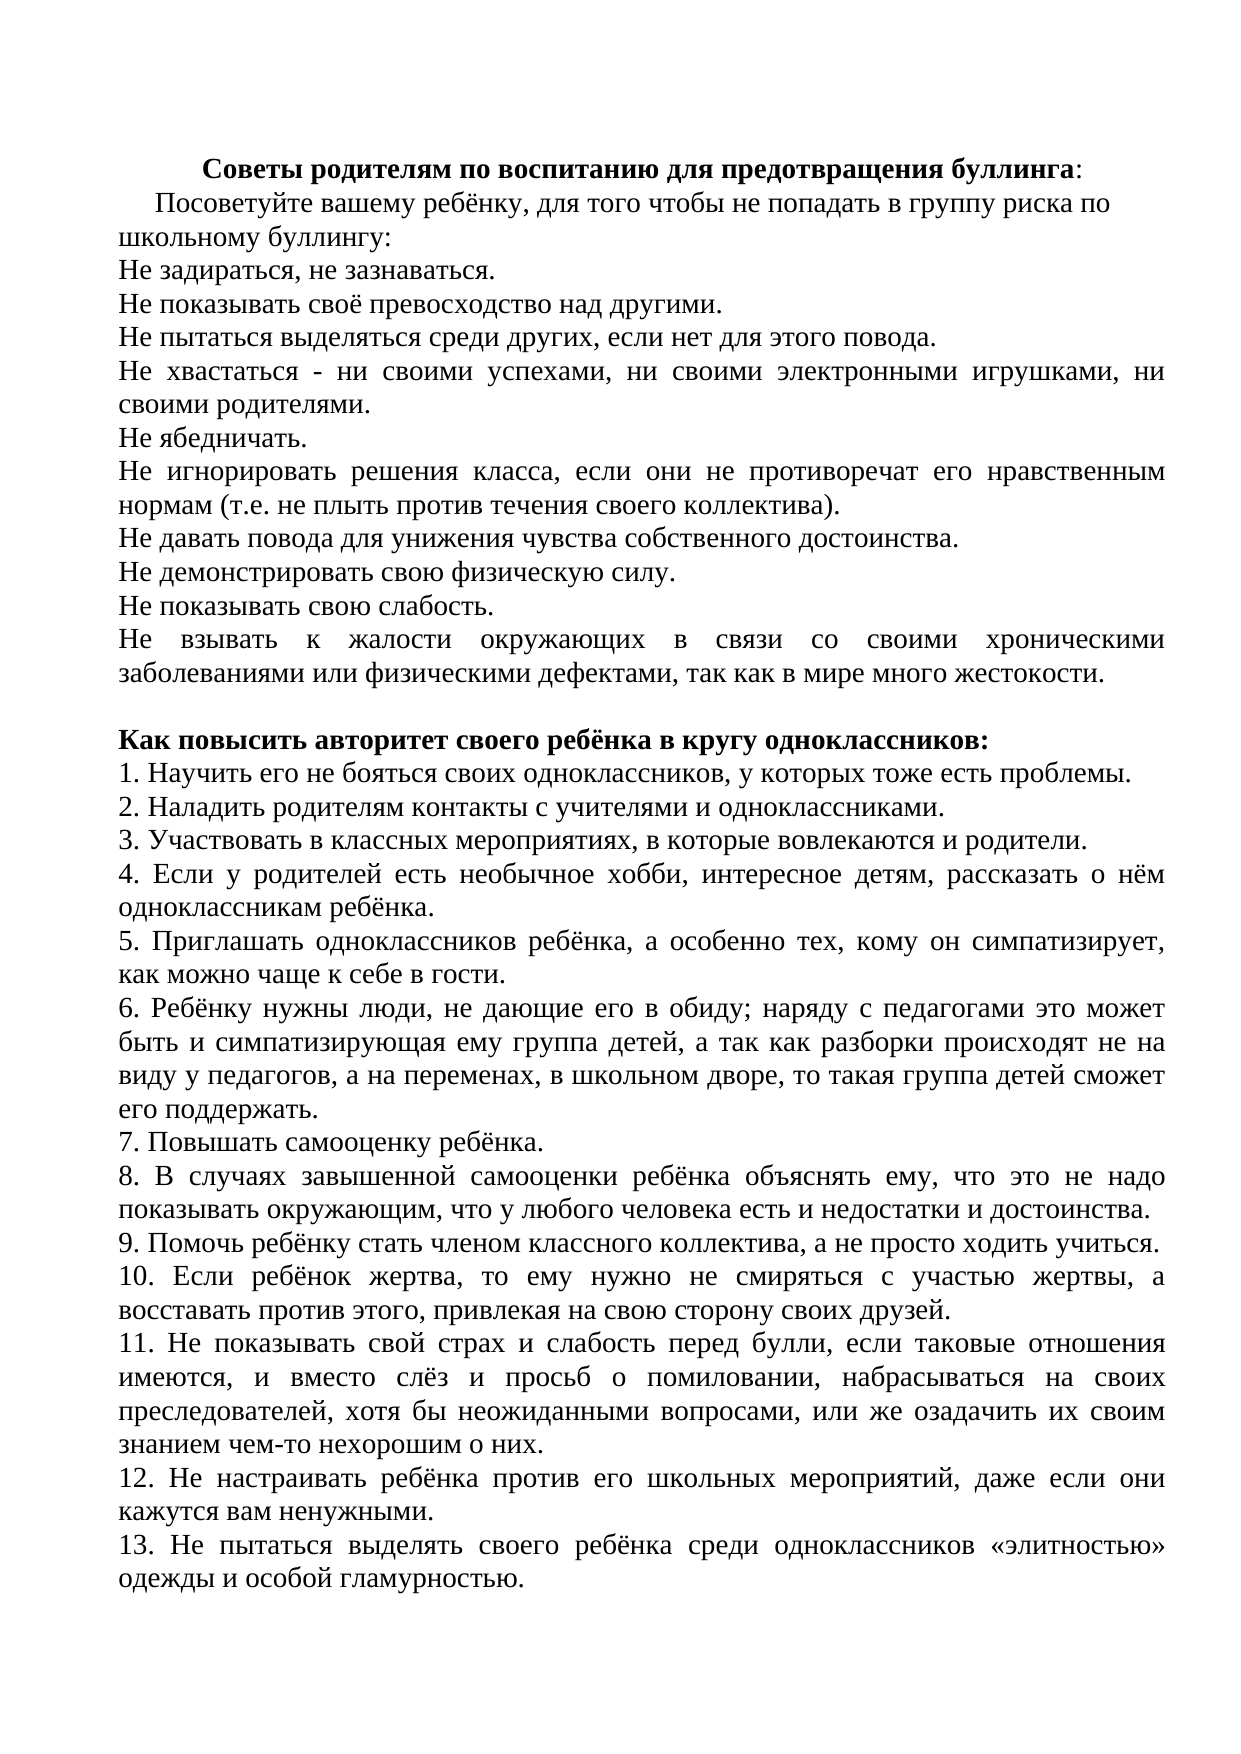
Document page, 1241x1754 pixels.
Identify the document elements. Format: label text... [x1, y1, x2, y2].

text Советы родителям по воспитанию для предотвращения буллинга: [118, 152, 1167, 185]
text Как повысить авторитет своего ребёнка в кругу одноклассников: [118, 722, 1167, 755]
text 12. Не настраивать ребёнка против его школьных мероприятий, даже если они кажутся вам ненужными. [118, 1460, 1167, 1527]
text 3. Участвовать в классных мероприятиях, в которые вовлекаются и родители. [118, 822, 1167, 856]
text Не взывать к жалости окружающих в связи со своими хроническими заболеваниями или физическими дефектами, так как в мире много жестокости. [118, 621, 1167, 688]
text Не игнорировать решения класса, если они не противоречат его нравственным нормам (т.е. не плыть против течения своего коллектива). [118, 453, 1167, 521]
text Не показывать свою слабость. [118, 588, 1167, 621]
text школьному буллингу: [118, 219, 1167, 252]
text 9. Помочь ребёнку стать членом классного коллектива, а не просто ходить учиться. [118, 1225, 1167, 1258]
text 1. Научить его не бояться своих одноклассников, у которых тоже есть проблемы. [118, 755, 1167, 789]
text 2. Наладить родителям контакты с учителями и одноклассниками. [118, 789, 1167, 822]
text 8. В случаях завышенной самооценки ребёнка объяснять ему, что это не надо показывать окружающим, что у любого человека есть и недостатки и достоинства. [118, 1158, 1167, 1225]
text 10. Если ребёнок жертва, то ему нужно не смиряться с участью жертвы, а восставать против этого, привлекая на свою сторону своих друзей. [118, 1258, 1167, 1326]
text 4. Если у родителей есть необычное хобби, интересное детям, рассказать о нём одноклассникам ребёнка. [118, 856, 1167, 923]
text Не хвастаться - ни своими успехами, ни своими электронными игрушками, ни своими родителями. [118, 353, 1167, 420]
text 13. Не пытаться выделять своего ребёнка среди одноклассников «элитностью» одежды и особой гламурностью. [118, 1527, 1167, 1594]
text Не демонстрировать свою физическую силу. [118, 554, 1167, 588]
text Не ябедничать. [118, 420, 1167, 453]
text 11. Не показывать свой страх и слабость перед булли, если таковые отношения имеются, и вместо слёз и просьб о помиловании, набрасываться на своих преследователей, хотя бы неожиданными вопросами, или же озадачить их своим знанием чем-то нехорошим о них. [118, 1326, 1167, 1460]
text 6. Ребёнку нужны люди, не дающие его в обиду; наряду с педагогами это может быть и симпатизирующая ему группа детей, а так как разборки происходят не на виду у педагогов, а на переменах, в школьном дворе, то такая группа детей сможет его поддержать. [118, 990, 1167, 1124]
text Не пытаться выделяться среди других, если нет для этого повода. [118, 319, 1167, 353]
text Не показывать своё превосходство над другими. [118, 286, 1167, 319]
text 7. Повышать самооценку ребёнка. [118, 1124, 1167, 1158]
text Не задираться, не зазнаваться. [118, 252, 1167, 286]
text Не давать повода для унижения чувства собственного достоинства. [118, 521, 1167, 554]
text Посоветуйте вашему ребёнку, для того чтобы не попадать в группу риска по [118, 185, 1167, 219]
text 5. Приглашать одноклассников ребёнка, а особенно тех, кому он симпатизирует, как можно чаще к себе в гости. [118, 923, 1167, 990]
